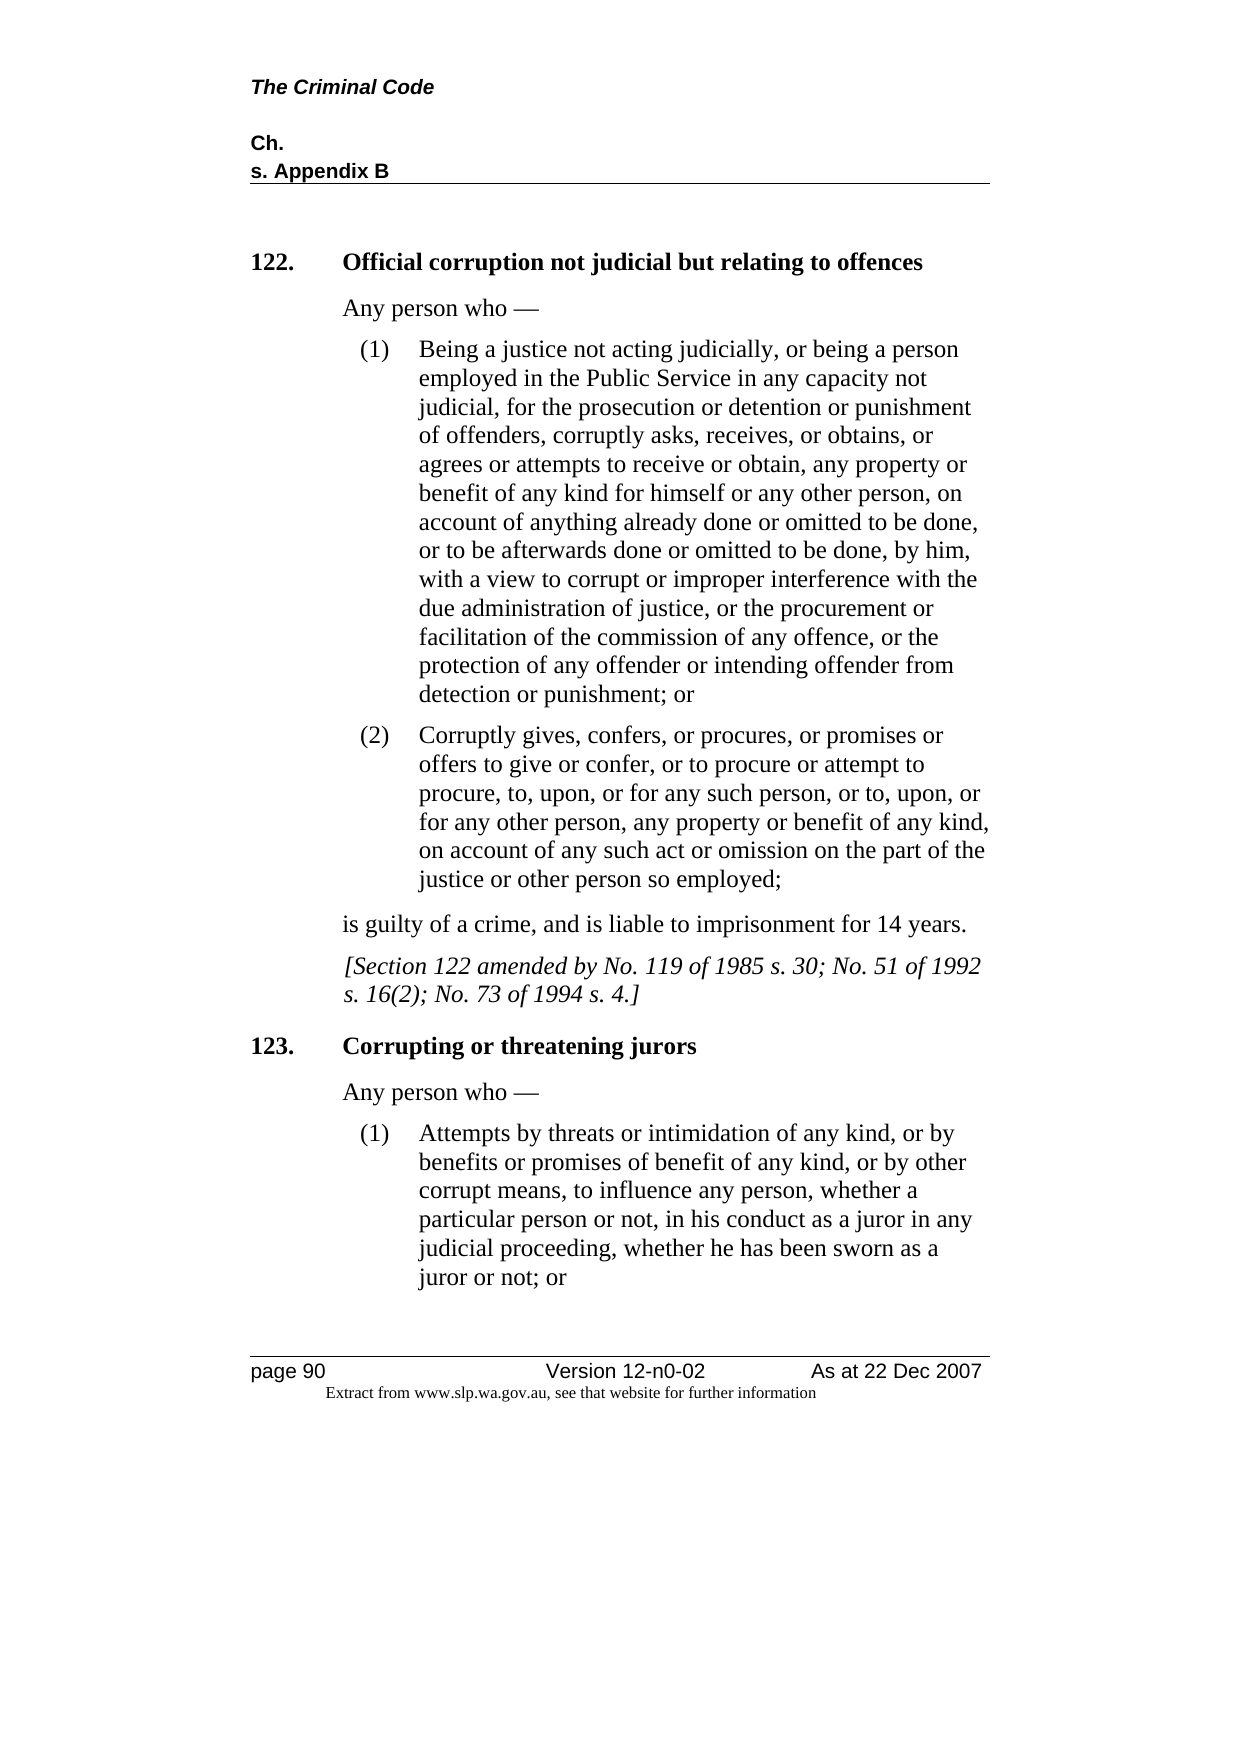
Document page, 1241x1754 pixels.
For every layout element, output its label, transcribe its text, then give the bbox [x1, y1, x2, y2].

text (1) Being a justice not acting judicially, or being a person employed in the Public Service in any capacity not judicial, for the prosecution or detention or punishment of offenders, corruptly asks, receives, or obtains, or agrees or attempts to receive or obtain, any property or benefit of any kind for himself or any other person, on account of anything already done or omitted to be done, or to be afterwards done or omitted to be done, by him, with a view to corrupt or improper interference with the due administration of justice, or the procurement or facilitation of the commission of any offence, or the protection of any offender or intending offender from detection or punishment; or [250, 334, 990, 708]
subtitle 123. Corrupting or threatening jurors [250, 1031, 990, 1060]
text Any person who — [250, 1077, 990, 1105]
text Any person who — [250, 293, 990, 322]
text (2) Corruptly gives, confers, or procures, or promises or offers to give or confer, or to procure or attempt to procure, to, upon, or for any such person, or to, upon, or for any other person, any property or benefit of any kind, on account of any such act or omission on the part of the justice or other person so employed; [250, 720, 990, 893]
text (1) Attempts by threats or intimidation of any kind, or by benefits or promises of benefit of any kind, or by other corrupt means, to influence any person, whether a particular person or not, in his conduct as a juror in any judicial proceeding, whether he has been sworn as a juror or not; or [250, 1118, 990, 1290]
text is guilty of a crime, and is liable to imprisonment for 14 years. [250, 909, 990, 938]
text [Section 122 amended by No. 119 of 1985 s. 30; No. 51 of 1992 s. 16(2); No. 73 of 1994 s. 4.] [250, 951, 990, 1008]
subtitle 122. Official corruption not judicial but relating to offences [250, 247, 990, 276]
